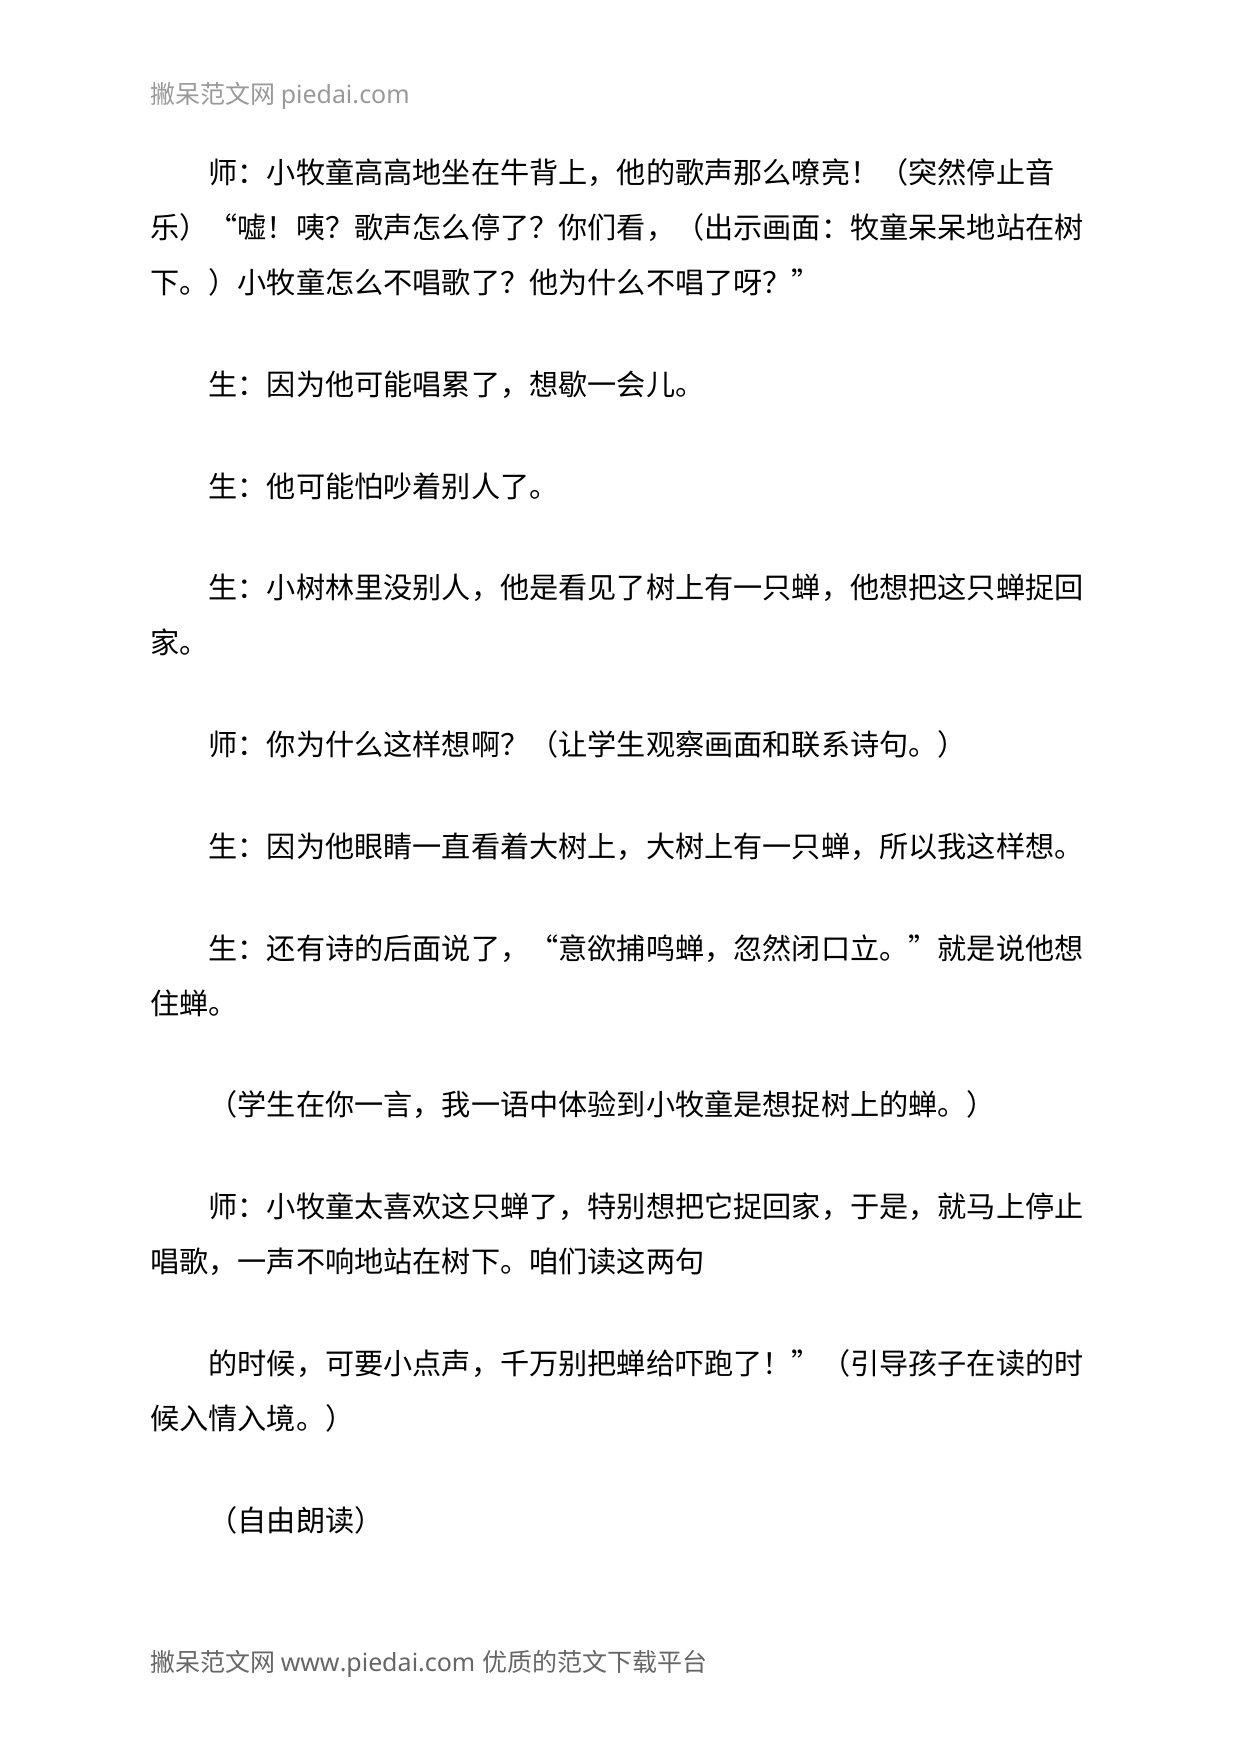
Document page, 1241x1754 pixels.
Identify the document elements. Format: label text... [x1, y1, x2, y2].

text 生：还有诗的后面说了，“意欲捕鸣蝉，忽然闭口立。”就是说他想住蝉。 [150, 925, 1090, 1022]
text （学生在你一言，我一语中体验到小牧童是想捉树上的蝉。） [150, 1082, 1090, 1124]
text 生：小树林里没别人，他是看见了树上有一只蝉，他想把这只蝉捉回家。 [150, 565, 1090, 662]
text 师：小牧童太喜欢这只蝉了，特别想把它捉回家，于是，就马上停止唱歌，一声不响地站在树下。咱们读这两句 [150, 1184, 1090, 1281]
text 生：因为他眼睛一直看着大树上，大树上有一只蝉，所以我这样想。 [150, 823, 1090, 866]
text （自由朗读） [150, 1497, 1090, 1539]
text 生：因为他可能唱累了，想歇一会儿。 [150, 362, 1090, 404]
text 生：他可能怕吵着别人了。 [150, 463, 1090, 506]
text 的时候，可要小点声，千万别把蝉给吓跑了！”（引导孩子在读的时候入情入境。） [150, 1340, 1090, 1438]
text 师：你为什么这样想啊？（让学生观察画面和联系诗句。） [150, 722, 1090, 764]
text 师：小牧童高高地坐在牛背上，他的歌声那么嘹亮！（突然停止音乐）“嘘！咦？歌声怎么停了？你们看，（出示画面：牧童呆呆地站在树下。）小牧童怎么不唱歌了？他为什么不唱了呀？” [150, 150, 1090, 302]
